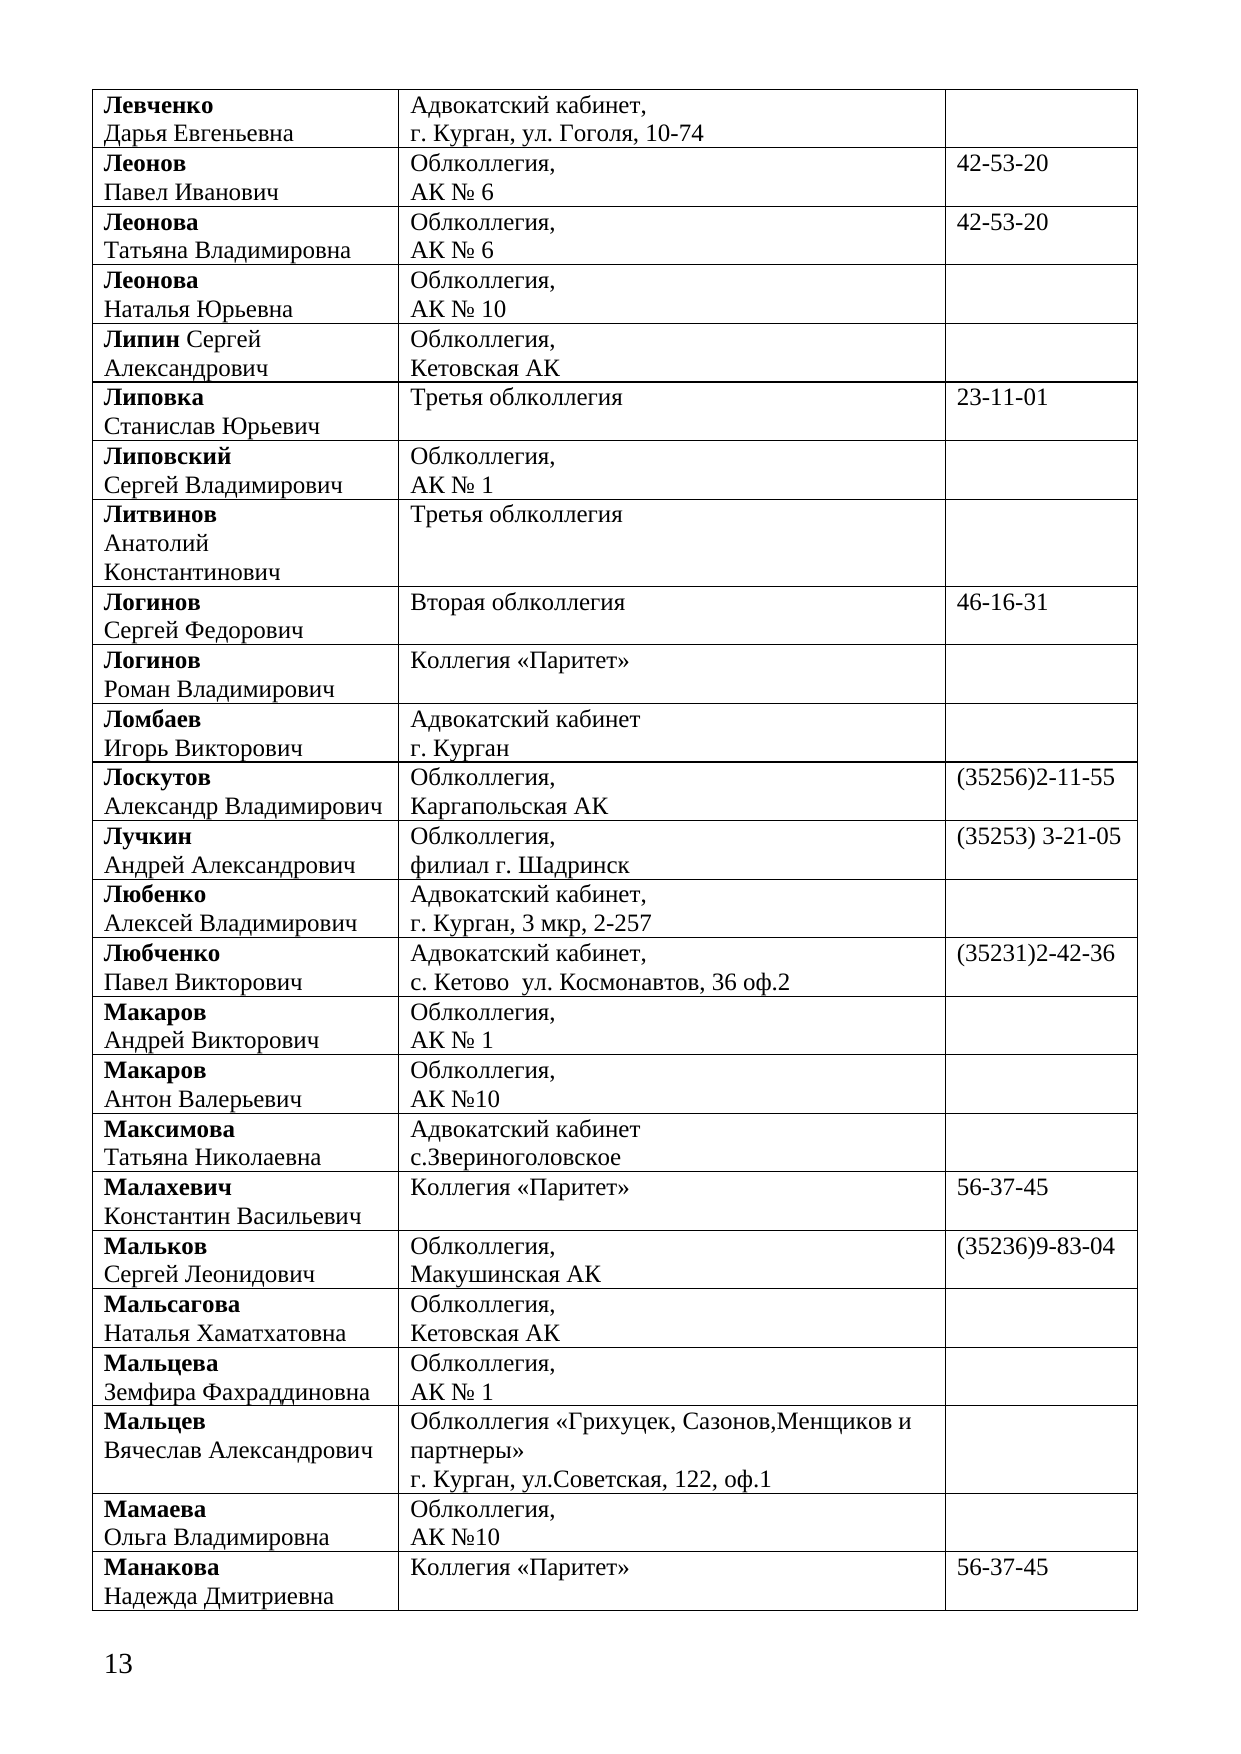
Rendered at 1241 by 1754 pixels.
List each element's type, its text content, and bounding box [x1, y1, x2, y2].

table_cell Мальсагова Наталья Хаматхатовна [93, 1289, 398, 1347]
table_cell 23-11-01 [946, 383, 1137, 440]
table_cell Адвокатский кабинет г. Курган [399, 704, 945, 761]
table_cell 42-53-20 [946, 148, 1137, 206]
table_cell Облколлегия, АК № 6 [399, 148, 945, 206]
table_cell [946, 90, 1137, 147]
table_cell Облколлегия, АК №10 [399, 1494, 945, 1551]
table_cell Третья облколлегия [399, 383, 945, 440]
table_cell Коллегия «Паритет» [399, 1172, 945, 1230]
table_cell Логинов Сергей Федорович [93, 587, 398, 644]
table_cell Облколлегия, АК № 1 [399, 441, 945, 498]
table_cell Левченко Дарья Евгеньевна [93, 90, 398, 147]
table_cell [946, 1406, 1137, 1493]
table_cell [946, 880, 1137, 937]
table_cell Логинов Роман Владимирович [93, 645, 398, 703]
table_cell [946, 500, 1137, 586]
table_cell Лоскутов Александр Владимирович [93, 763, 398, 820]
table_cell [946, 441, 1137, 498]
table_cell [946, 1114, 1137, 1171]
table_cell Мальков Сергей Леонидович [93, 1231, 398, 1288]
table_cell Облколлегия «Грихуцек, Сазонов,Менщиков и партнеры» г. Курган, ул.Советская, 122, оф.1 [399, 1406, 945, 1493]
table_cell Макаров Антон Валерьевич [93, 1055, 398, 1113]
table_cell Любенко Алексей Владимирович [93, 880, 398, 937]
table_cell [946, 1055, 1137, 1113]
table_cell Коллегия «Паритет» [399, 1552, 945, 1610]
table_cell Облколлегия, АК №10 [399, 1055, 945, 1113]
table_cell Лучкин Андрей Александрович [93, 821, 398, 878]
table_cell [946, 1289, 1137, 1347]
table_cell Леонова Татьяна Владимировна [93, 207, 398, 264]
table_cell 56-37-45 [946, 1172, 1137, 1230]
table_cell [946, 997, 1137, 1054]
table_cell Малахевич Константин Васильевич [93, 1172, 398, 1230]
table_cell 42-53-20 [946, 207, 1137, 264]
table_cell [946, 1494, 1137, 1551]
table_cell Леонов Павел Иванович [93, 148, 398, 206]
table_cell 46-16-31 [946, 587, 1137, 644]
table_cell Максимова Татьяна Николаевна [93, 1114, 398, 1171]
table_cell Липовка Станислав Юрьевич [93, 383, 398, 440]
table_cell [946, 645, 1137, 703]
table_cell Мальцева Земфира Фахраддиновна [93, 1348, 398, 1405]
table_cell Адвокатский кабинет, с. Кетово ул. Космонавтов, 36 оф.2 [399, 938, 945, 996]
table_cell Липовский Сергей Владимирович [93, 441, 398, 498]
table_cell Коллегия «Паритет» [399, 645, 945, 703]
table_cell Облколлегия, Макушинская АК [399, 1231, 945, 1288]
table_cell (35231)2-42-36 [946, 938, 1137, 996]
table_cell [946, 265, 1137, 323]
table_cell Облколлегия, Кетовская АК [399, 324, 945, 381]
table_cell Мальцев Вячеслав Александрович [93, 1406, 398, 1493]
table_cell Облколлегия, АК № 1 [399, 1348, 945, 1405]
table_cell Вторая облколлегия [399, 587, 945, 644]
table_cell Третья облколлегия [399, 500, 945, 586]
table_cell Адвокатский кабинет, г. Курган, ул. Гоголя, 10-74 [399, 90, 945, 147]
table_cell Облколлегия, Кетовская АК [399, 1289, 945, 1347]
table_cell Леонова Наталья Юрьевна [93, 265, 398, 323]
table_cell Макаров Андрей Викторович [93, 997, 398, 1054]
table_cell (35236)9-83-04 [946, 1231, 1137, 1288]
table_cell Липин Сергей Александрович [93, 324, 398, 381]
table_cell Облколлегия, Каргапольская АК [399, 763, 945, 820]
table_cell Литвинов Анатолий Константинович [93, 500, 398, 586]
table_cell Адвокатский кабинет с.Звериноголовское [399, 1114, 945, 1171]
table_cell (35256)2-11-55 [946, 763, 1137, 820]
table_cell (35253) 3-21-05 [946, 821, 1137, 878]
table_cell Манакова Надежда Дмитриевна [93, 1552, 398, 1610]
table_cell [946, 1348, 1137, 1405]
table_cell Облколлегия, АК № 10 [399, 265, 945, 323]
table_cell Облколлегия, АК № 6 [399, 207, 945, 264]
table_cell Мамаева Ольга Владимировна [93, 1494, 398, 1551]
table_cell 56-37-45 [946, 1552, 1137, 1610]
table_cell Адвокатский кабинет, г. Курган, 3 мкр, 2-257 [399, 880, 945, 937]
table_cell Облколлегия, АК № 1 [399, 997, 945, 1054]
table_cell Любченко Павел Викторович [93, 938, 398, 996]
table_cell [946, 704, 1137, 761]
table_cell [946, 324, 1137, 381]
table_cell Ломбаев Игорь Викторович [93, 704, 398, 761]
table_cell Облколлегия, филиал г. Шадринск [399, 821, 945, 878]
